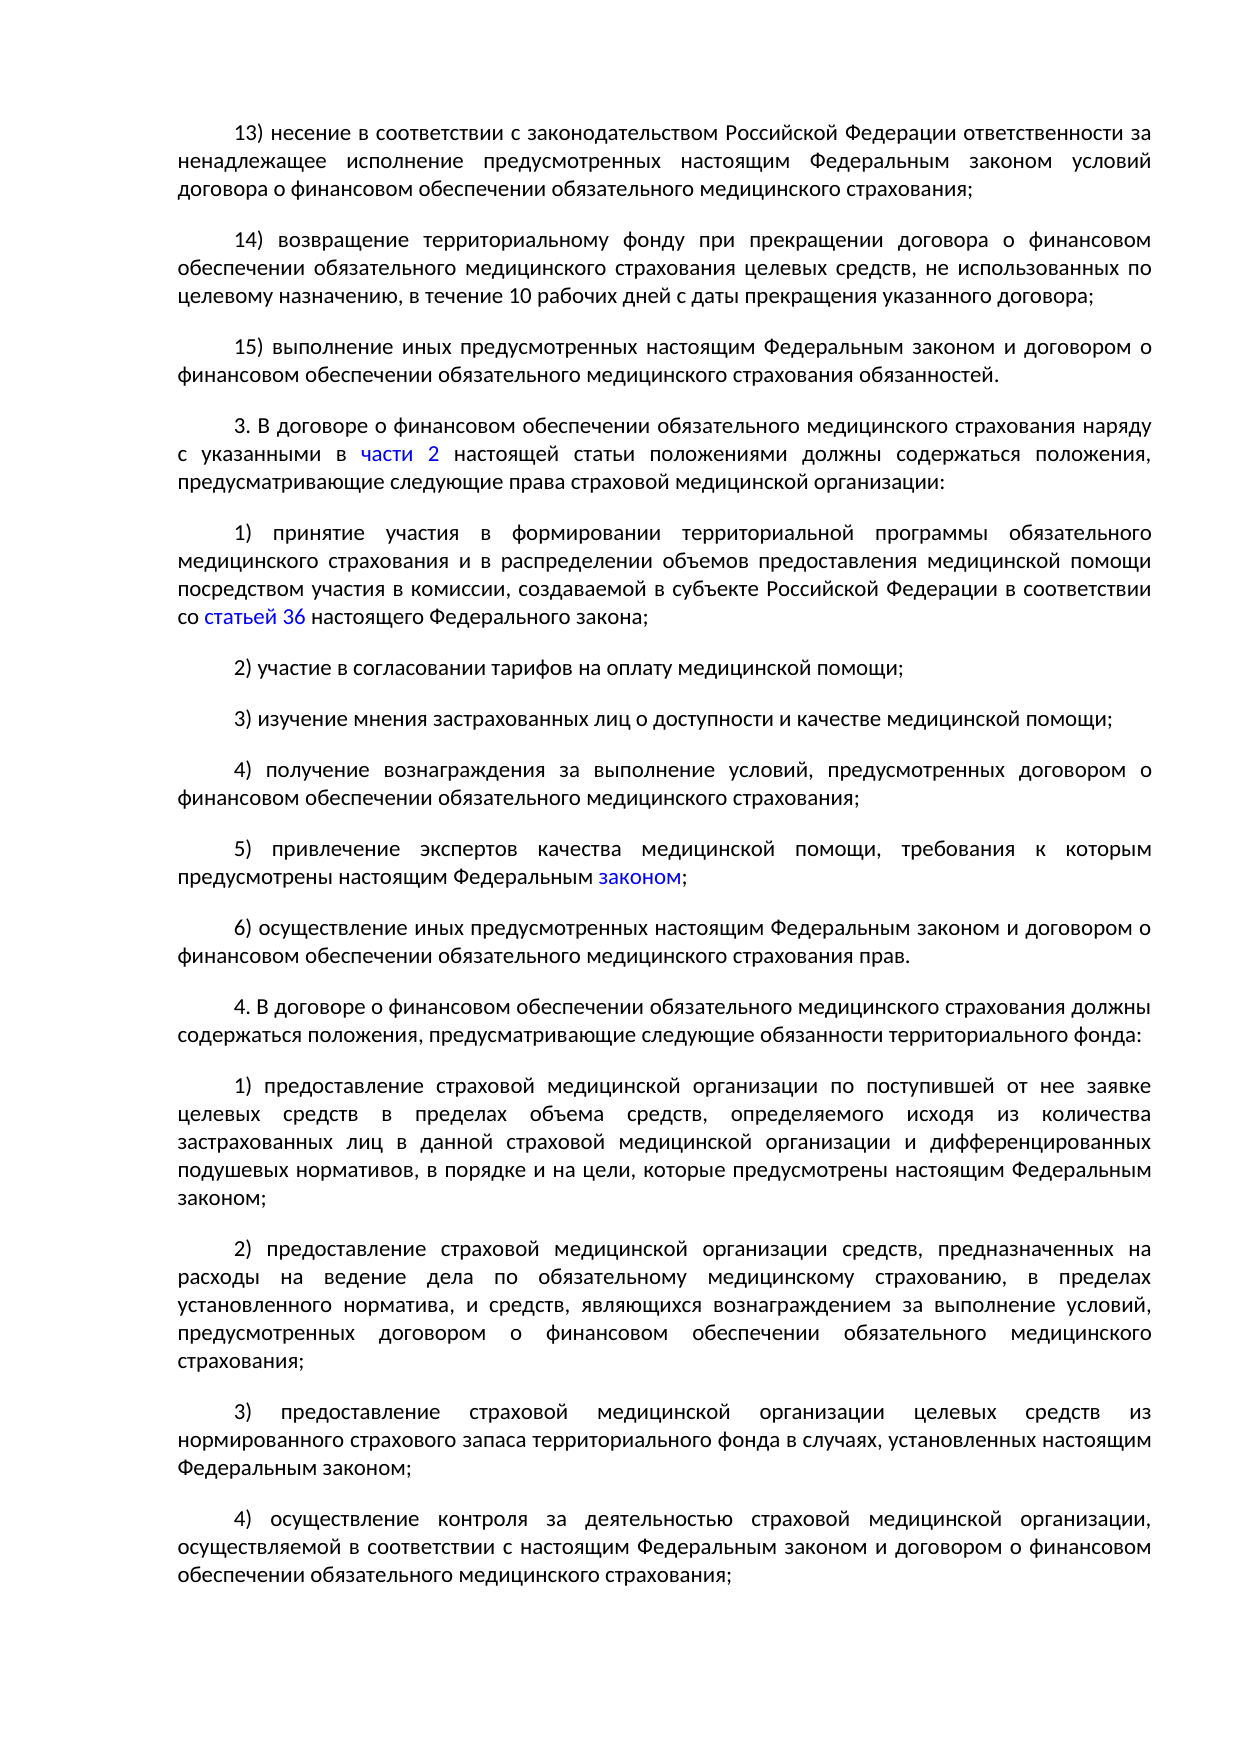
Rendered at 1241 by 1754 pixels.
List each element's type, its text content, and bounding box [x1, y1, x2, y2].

text 6) осуществление иных предусмотренных настоящим Федеральным законом и договором о финансовом обеспечении обязательного медицинского страхования прав. [177, 913, 1152, 969]
text 15) выполнение иных предусмотренных настоящим Федеральным законом и договором о финансовом обеспечении обязательного медицинского страхования обязанностей. [177, 332, 1152, 388]
text 5) привлечение экспертов качества медицинской помощи, требования к которым предусмотрены настоящим Федеральным законом; [177, 834, 1152, 890]
text 1) принятие участия в формировании территориальной программы обязательного медицинского страхования и в распределении объемов предоставления медицинской помощи посредством участия в комиссии, создаваемой в субъекте Российской Федерации в соответствии со статьей 36 настоящего Федерального закона; [177, 518, 1152, 630]
text 3. В договоре о финансовом обеспечении обязательного медицинского страхования наряду с указанными в части 2 настоящей статьи положениями должны содержаться положения, предусматривающие следующие права страховой медицинской организации: [177, 411, 1152, 495]
text 4. В договоре о финансовом обеспечении обязательного медицинского страхования должны содержаться положения, предусматривающие следующие обязанности территориального фонда: [177, 992, 1152, 1048]
text 3) изучение мнения застрахованных лиц о доступности и качестве медицинской помощи; [177, 704, 1152, 732]
text 1) предоставление страховой медицинской организации по поступившей от нее заявке целевых средств в пределах объема средств, определяемого исходя из количества застрахованных лиц в данной страховой медицинской организации и дифференцированных подушевых нормативов, в порядке и на цели, которые предусмотрены настоящим Федеральным законом; [177, 1071, 1152, 1211]
text 2) предоставление страховой медицинской организации средств, предназначенных на расходы на ведение дела по обязательному медицинскому страхованию, в пределах установленного норматива, и средств, являющихся вознаграждением за выполнение условий, предусмотренных договором о финансовом обеспечении обязательного медицинского страхования; [177, 1234, 1152, 1374]
text 3) предоставление страховой медицинской организации целевых средств из нормированного страхового запаса территориального фонда в случаях, установленных настоящим Федеральным законом; [177, 1397, 1152, 1481]
text 13) несение в соответствии с законодательством Российской Федерации ответственности за ненадлежащее исполнение предусмотренных настоящим Федеральным законом условий договора о финансовом обеспечении обязательного медицинского страхования; [177, 118, 1152, 202]
text 4) получение вознаграждения за выполнение условий, предусмотренных договором о финансовом обеспечении обязательного медицинского страхования; [177, 755, 1152, 811]
text 2) участие в согласовании тарифов на оплату медицинской помощи; [177, 653, 1152, 681]
text 14) возвращение территориальному фонду при прекращении договора о финансовом обеспечении обязательного медицинского страхования целевых средств, не использованных по целевому назначению, в течение 10 рабочих дней с даты прекращения указанного договора; [177, 225, 1152, 309]
text 4) осуществление контроля за деятельностью страховой медицинской организации, осуществляемой в соответствии с настоящим Федеральным законом и договором о финансовом обеспечении обязательного медицинского страхования; [177, 1504, 1152, 1588]
